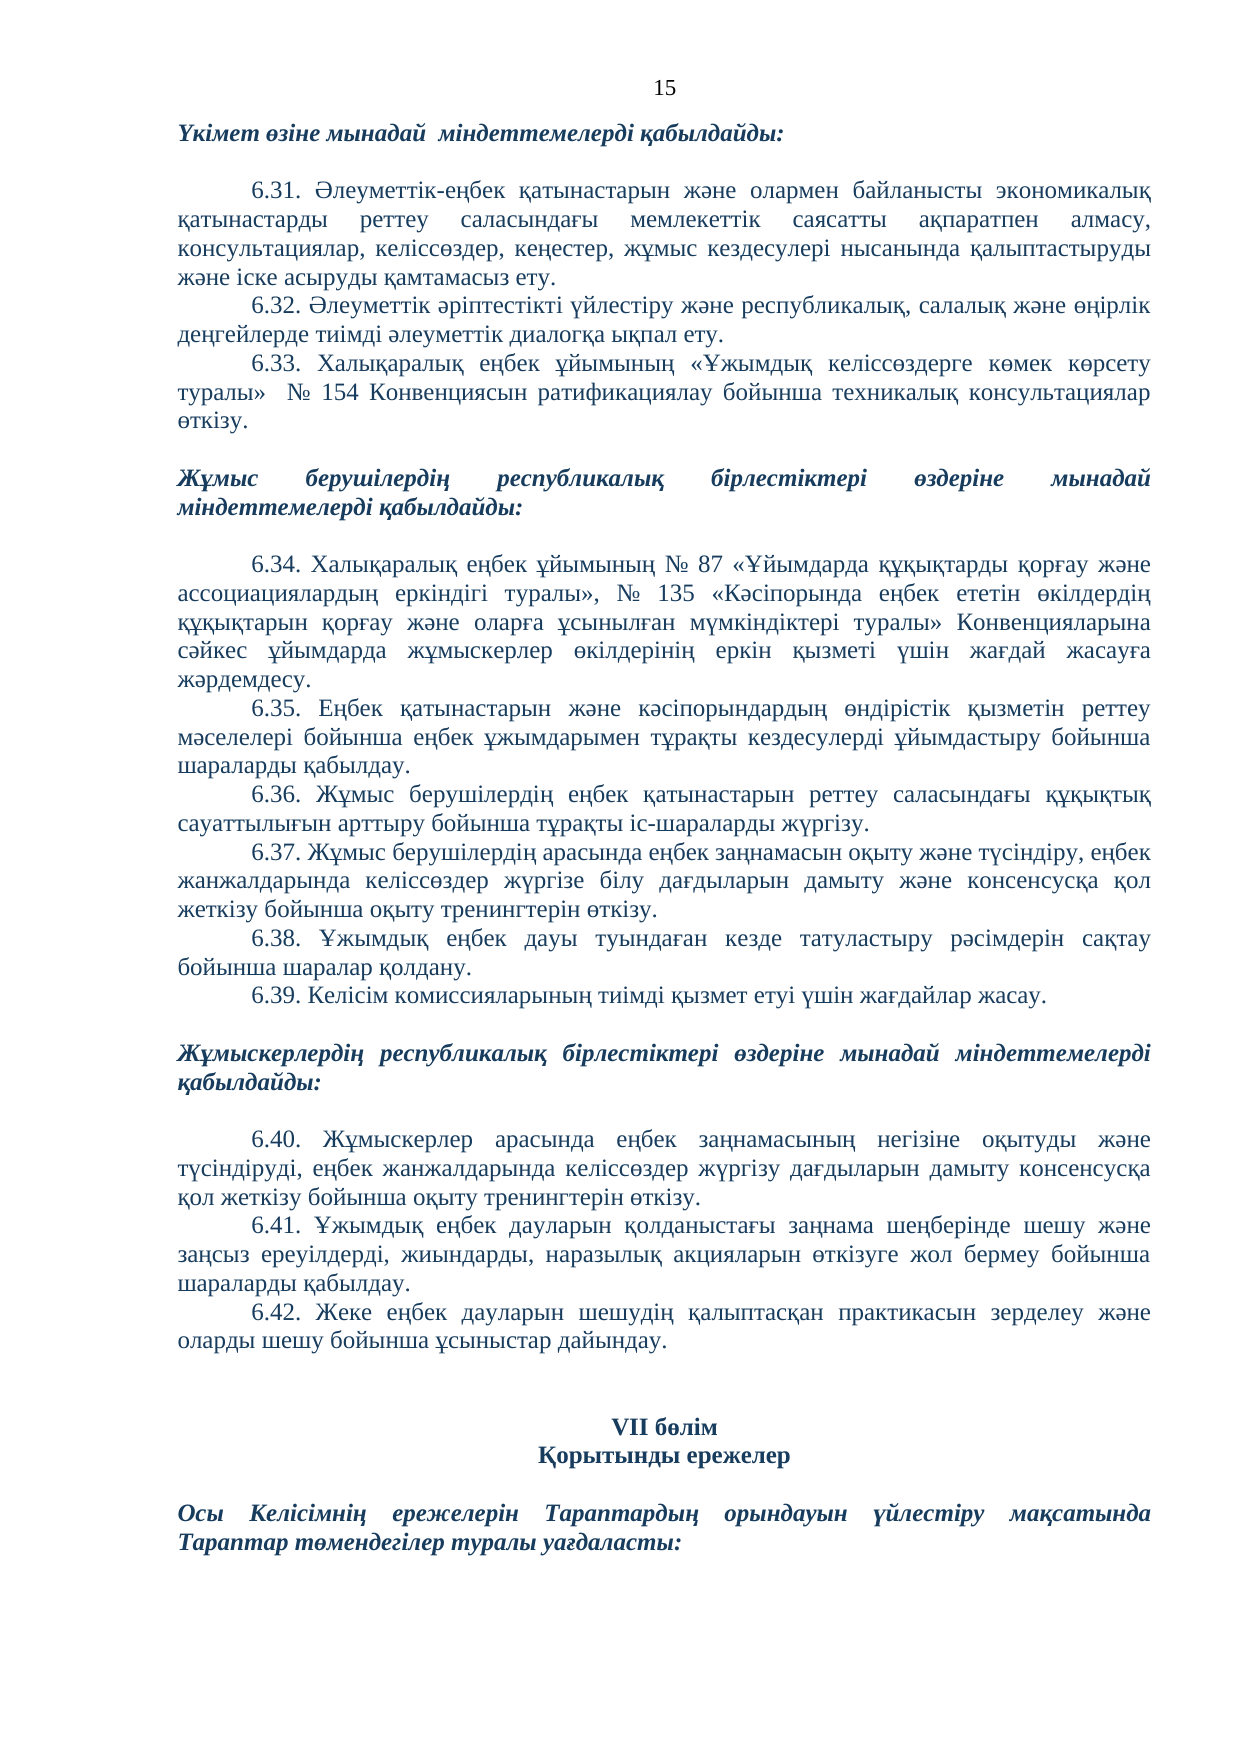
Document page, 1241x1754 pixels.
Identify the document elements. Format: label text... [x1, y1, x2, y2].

text 6.37. Жұмыс берушілердің арасында еңбек заңнамасын оқыту және түсіндіру, еңбек жанжалдарында келіссөздер жүргізе білу дағдыларын дамыту және консенсусқа қол жеткізу бойынша оқыту тренингтерін өткізу. [177, 837, 1152, 923]
text Қорытынды ережелер [177, 1441, 1152, 1469]
text 6.35. Еңбек қатынастарын және кәсіпорындардың өндірістік қызметін реттеу мәселелері бойынша еңбек ұжымдарымен тұрақты кездесулерді ұйымдастыру бойынша шараларды қабылдау. [177, 693, 1152, 779]
text Жұмыс берушілердің республикалық бірлестіктері өздеріне мынадай міндеттемелерді қабылдайды: [177, 463, 1152, 521]
text 6.32. Әлеуметтік әріптестікті үйлестіру және республикалық, салалық және өңірлік деңгейлерде тиімді әлеуметтік диалогқа ықпал ету. [177, 291, 1152, 348]
text 6.40. Жұмыскерлер арасында еңбек заңнамасының негізіне оқытуды және түсіндіруді, еңбек жанжалдарында келіссөздер жүргізу дағдыларын дамыту консенсусқа қол жеткізу бойынша оқыту тренингтерін өткізу. [177, 1124, 1152, 1211]
text Үкімет өзіне мынадай міндеттемелерді қабылдайды: [177, 118, 1152, 147]
text 6.38. Ұжымдық еңбек дауы туындаған кезде татуластыру рәсімдерін сақтау бойынша шаралар қолдану. [177, 923, 1152, 981]
text Осы Келісімнің ережелерін Тараптардың орындауын үйлестіру мақсатында Тараптар төмендегілер туралы уағдаласты: [177, 1498, 1152, 1556]
text 6.36. Жұмыс берушілердің еңбек қатынастарын реттеу саласындағы құқықтық сауаттылығын арттыру бойынша тұрақты іс-шараларды жүргізу. [177, 779, 1152, 837]
text 6.33. Халықаралық еңбек ұйымының «Ұжымдық келіссөздерге көмек көрсету туралы» № 154 Конвенциясын ратификациялау бойынша техникалық консультациялар өткізу. [177, 348, 1152, 434]
text 6.41. Ұжымдық еңбек дауларын қолданыстағы заңнама шеңберінде шешу және заңсыз ереуілдерді, жиындарды, наразылық акцияларын өткізуге жол бермеу бойынша шараларды қабылдау. [177, 1211, 1152, 1297]
text 6.42. Жеке еңбек дауларын шешудің қалыптасқан практикасын зерделеу және оларды шешу бойынша ұсыныстар дайындау. [177, 1297, 1152, 1354]
text 6.31. Әлеуметтік-еңбек қатынастарын және олармен байланысты экономикалық қатынастарды реттеу саласындағы мемлекеттік саясатты ақпаратпен алмасу, консультациялар, келіссөздер, кеңестер, жұмыс кездесулері нысанында қалыптастыруды және іске асыруды қамтамасыз ету. [177, 176, 1152, 291]
text VII бөлім [177, 1412, 1152, 1441]
text Жұмыскерлердің республикалық бірлестіктері өздеріне мынадай міндеттемелерді қабылдайды: [177, 1038, 1152, 1096]
text 6.39. Келісім комиссияларының тиімді қызмет етуі үшін жағдайлар жасау. [177, 981, 1152, 1009]
text 6.34. Халықаралық еңбек ұйымының № 87 «Ұйымдарда құқықтарды қорғау және ассоциациялардың еркіндігі туралы», № 135 «Кәсіпорында еңбек ететін өкілдердің құқықтарын қорғау және оларға ұсынылған мүмкіндіктері туралы» Конвенцияларына сәйкес ұйымдарда жұмыскерлер өкілдерінің еркін қызметі үшін жағдай жасауға жәрдемдесу. [177, 549, 1152, 693]
